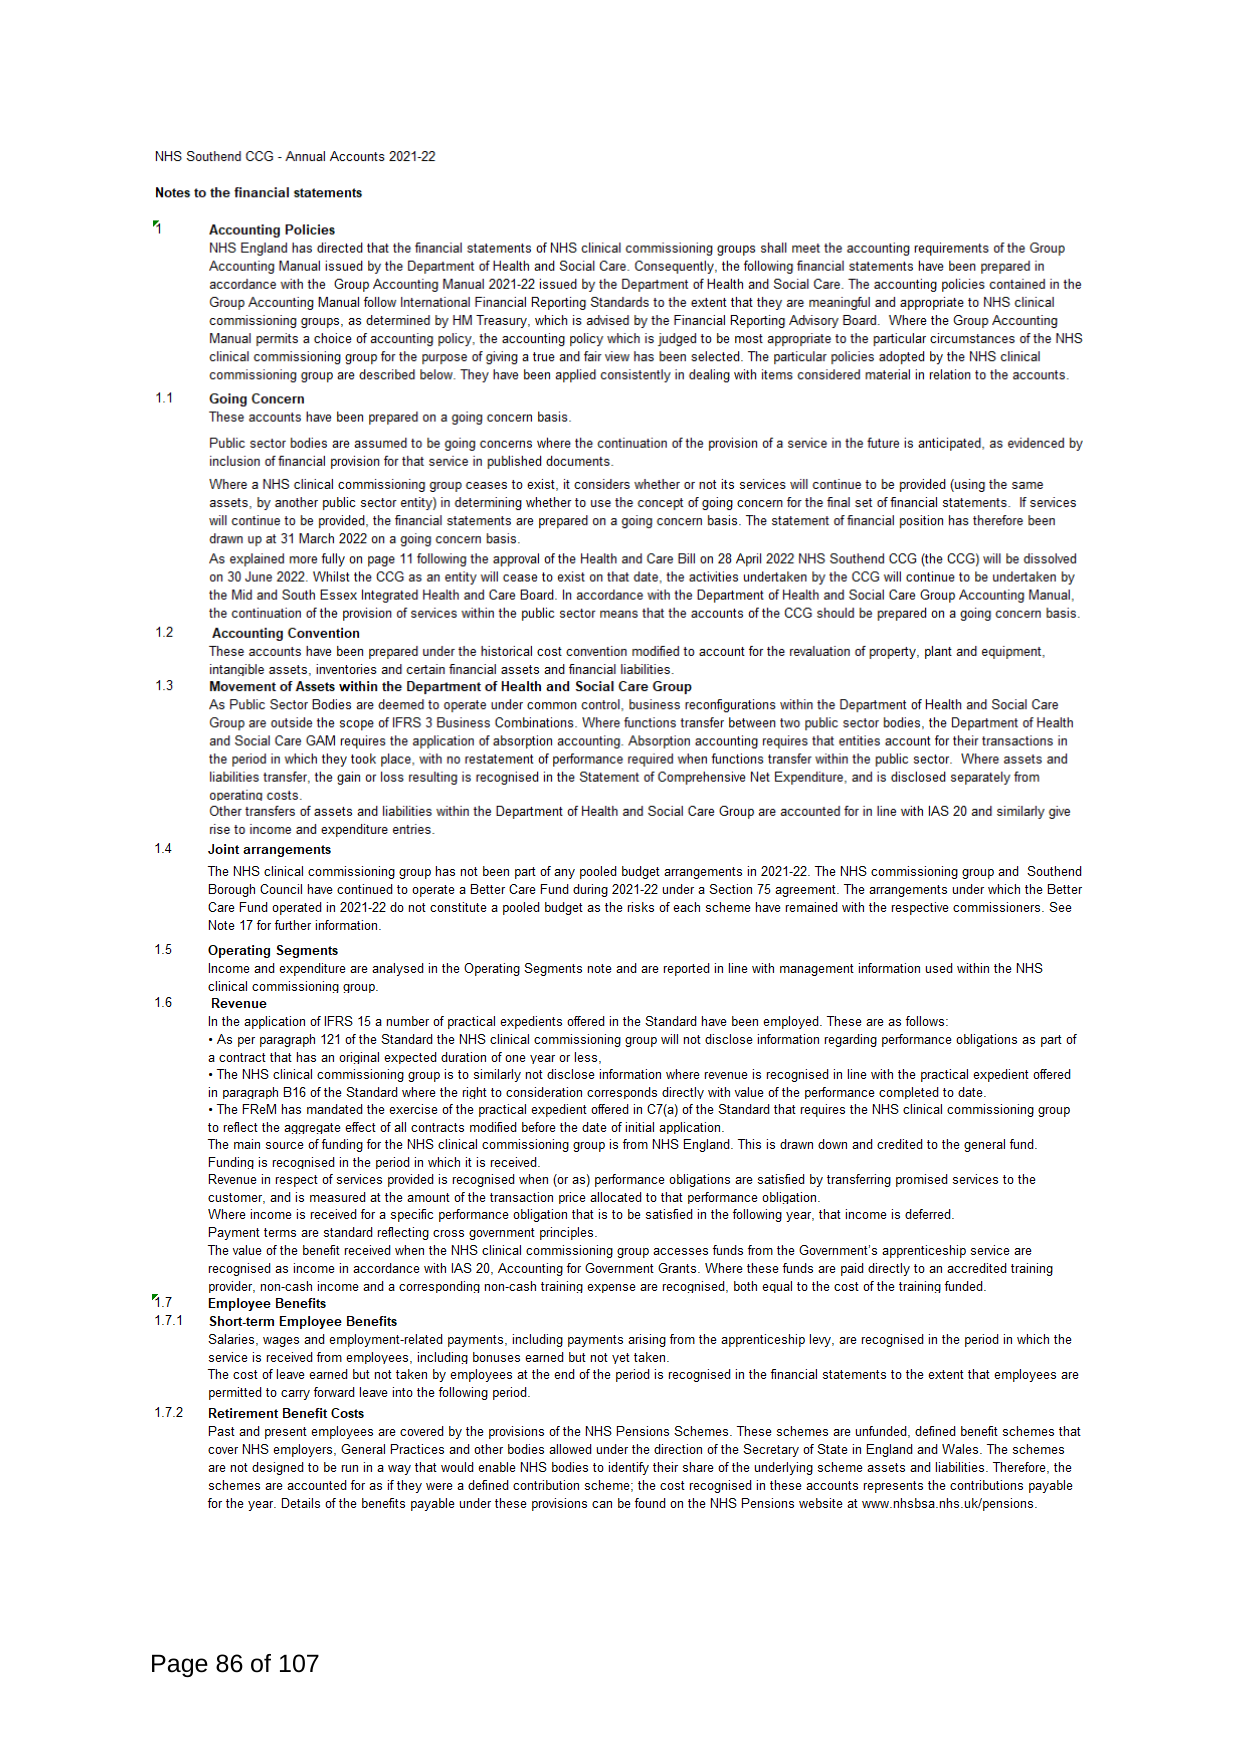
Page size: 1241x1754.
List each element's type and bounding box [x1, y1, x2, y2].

picture [150, 147, 1123, 839]
picture [150, 842, 1123, 1534]
